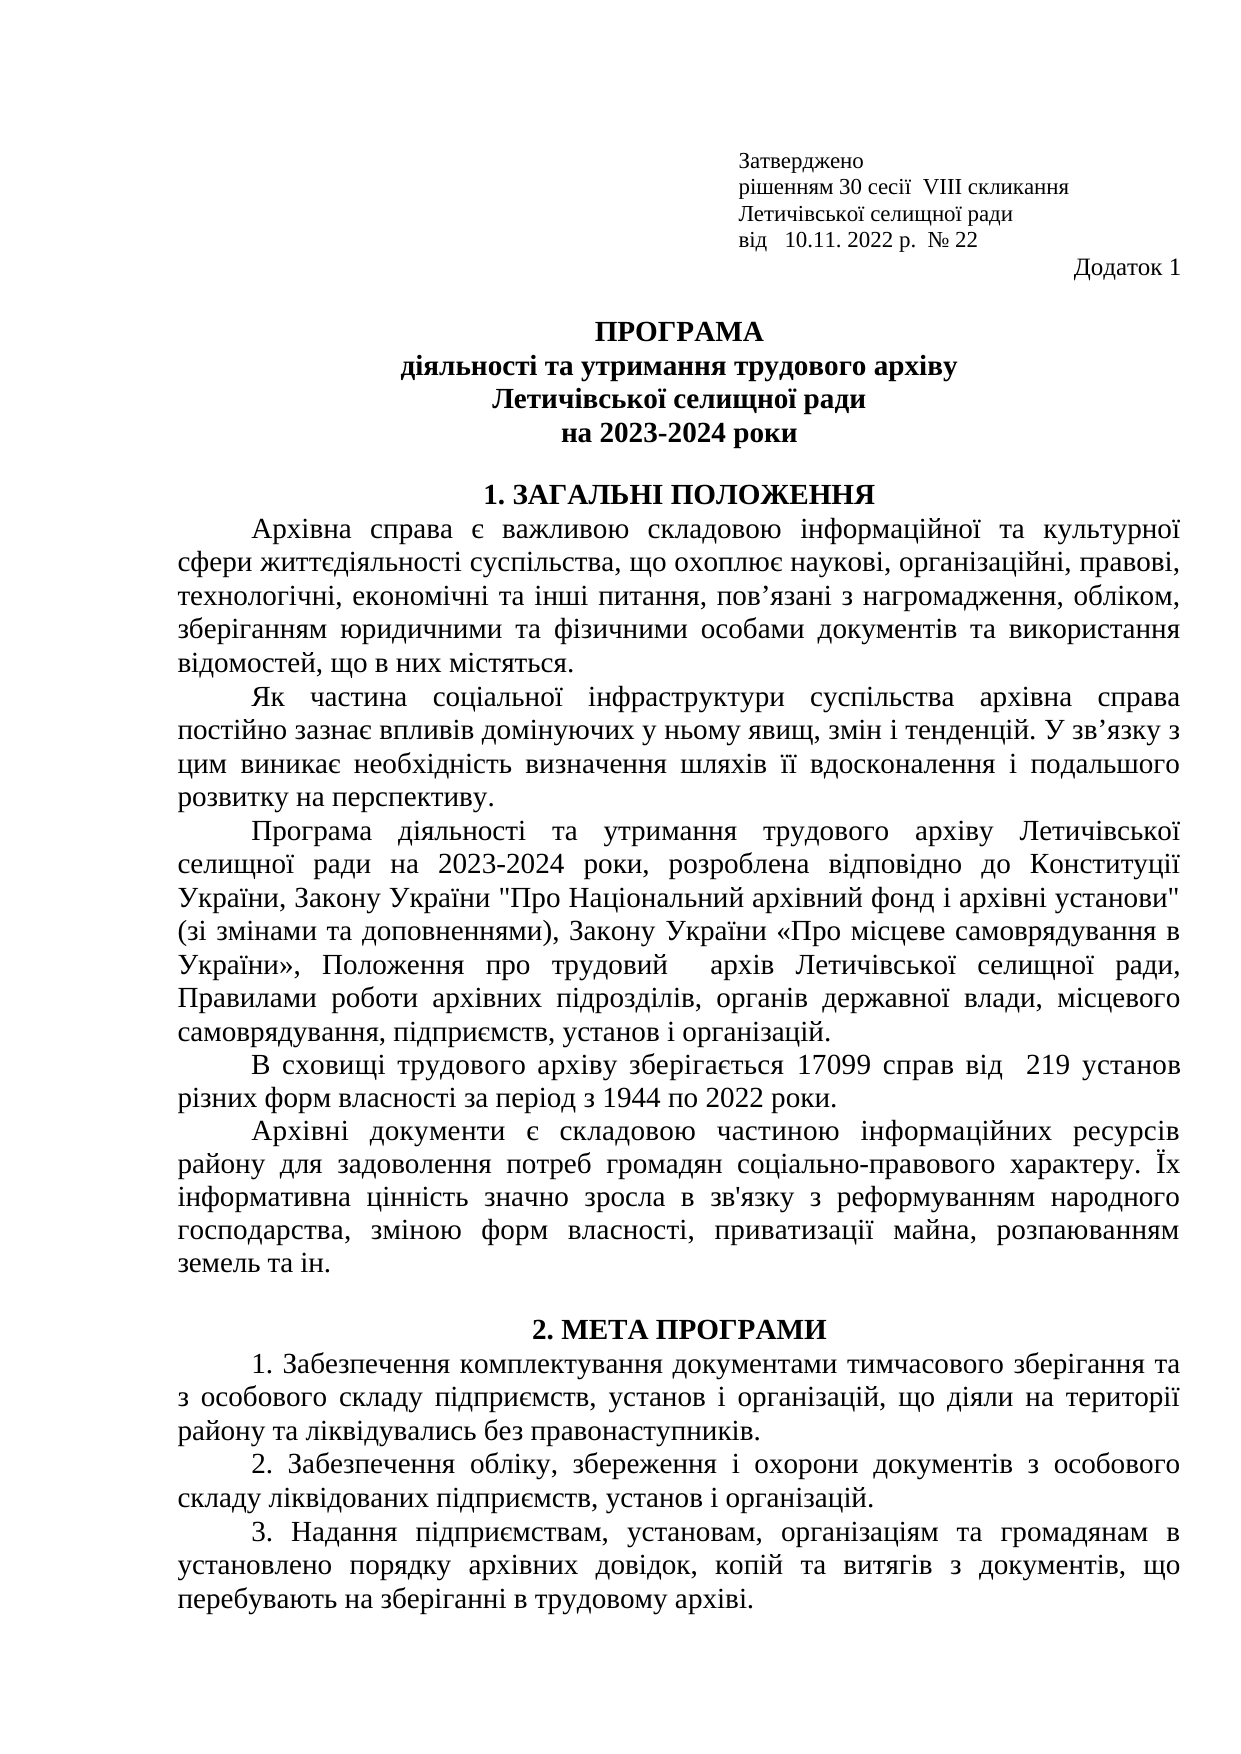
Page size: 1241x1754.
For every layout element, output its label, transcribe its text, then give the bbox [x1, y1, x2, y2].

text 3. Надання підприємствам, установам, організаціям та громадянам в установлено порядку архівних довідок, копій та витягів з документів, що перебувають на зберіганні в трудовому архіві. [177, 1514, 1181, 1614]
text Затверджено [738, 147, 1181, 173]
text 1. Забезпечення комплектування документами тимчасового зберігання та з особового складу підприємств, установ і організацій, що діяли на території району та ліквідувались без правонаступників. [177, 1346, 1181, 1447]
text на 2023-2024 роки [177, 415, 1181, 449]
text ПРОГРАМА [177, 314, 1181, 348]
text 2. Забезпечення обліку, збереження і охорони документів з особового складу ліквідованих підприємств, установ і організацій. [177, 1447, 1181, 1514]
text від 10.11. 2022 р. № 22 [738, 226, 1181, 252]
text Програма діяльності та утримання трудового архіву Летичівської селищної ради на 2023-2024 роки, розроблена відповідно до Конституції України, Закону України "Про Національний архівний фонд і архівні установи" (зі змінами та доповненнями), Закону України «Про місцеве самоврядування в України», Положення про трудовий архів Летичівської селищної ради, Правилами роботи архівних підрозділів, органів державної влади, місцевого самоврядування, підприємств, установ і організацій. [177, 813, 1181, 1048]
text Архівні документи є складовою частиною інформаційних ресурсів району для задоволення потреб громадян соціально-правового характеру. Їх інформативна цінність значно зросла в зв'язку з реформуванням народного господарства, зміною форм власності, приватизації майна, розпаюванням земель та ін. [177, 1114, 1181, 1279]
text Додаток 1 [738, 252, 1181, 281]
text Як частина соціальної інфраструктури суспільства архівна справа постійно зазнає впливів домінуючих у ньому явищ, змін і тенденцій. У зв’язку з цим виникає необхідність визначення шляхів її вдосконалення і подальшого розвитку на перспективу. [177, 679, 1181, 813]
text рішенням 30 сесії VIII скликання [738, 173, 1181, 199]
text 2. МЕТА ПРОГРАМИ [177, 1312, 1181, 1346]
text 1. ЗАГАЛЬНІ ПОЛОЖЕННЯ [177, 477, 1181, 511]
text В сховищі трудового архіву зберігається 17099 справ від 219 установ різних форм власності за період з 1944 по 2022 роки. [177, 1048, 1181, 1114]
text Летичівської селищної ради [738, 199, 1181, 226]
text Архівна справа є важливою складовою інформаційної та культурної сфери життєдіяльності суспільства, що охоплює наукові, організаційні, правові, технологічні, економічні та інші питання, пов’язані з нагромадження, обліком, зберіганням юридичними та фізичними особами документів та використання відомостей, що в них містяться. [177, 511, 1181, 679]
text Летичівської селищної ради [177, 382, 1181, 415]
text діяльності та утримання трудового архіву [177, 348, 1181, 382]
